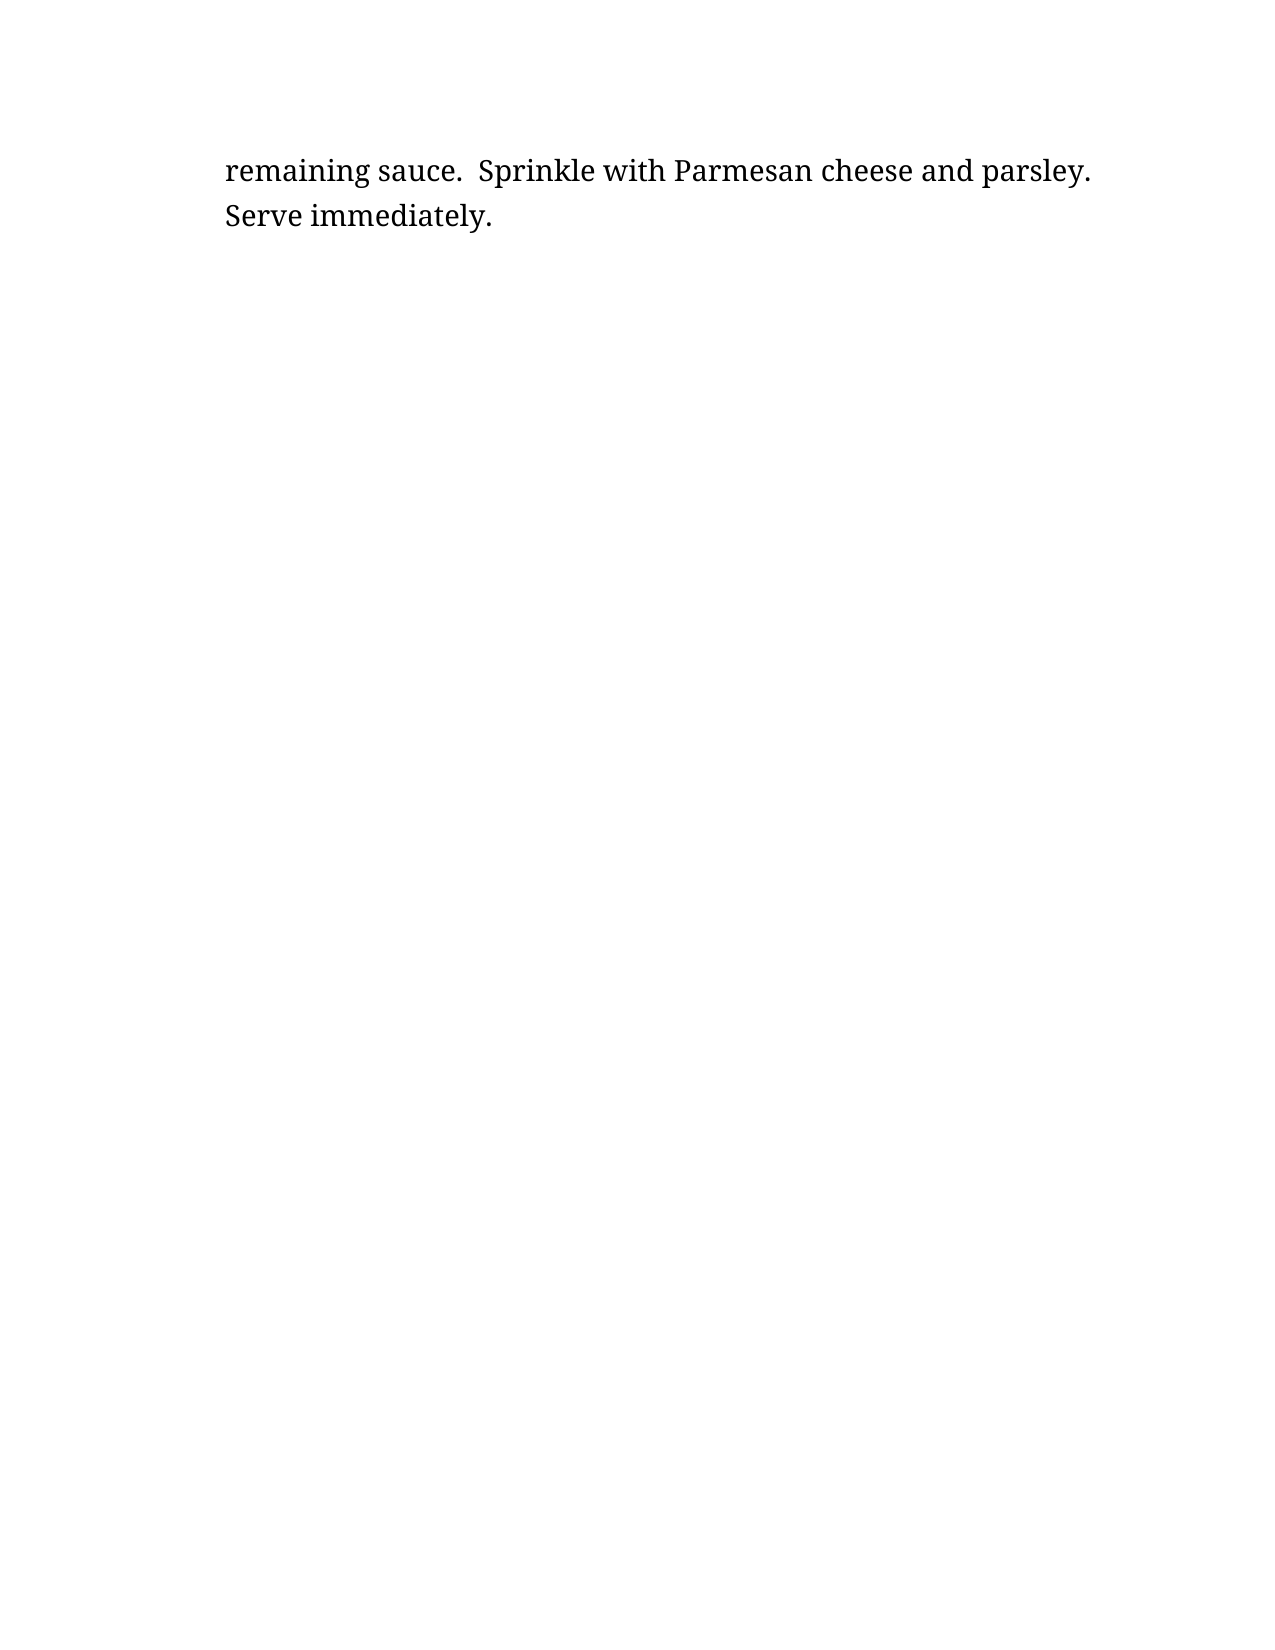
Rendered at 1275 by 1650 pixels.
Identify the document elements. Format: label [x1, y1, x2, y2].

list [187, 150, 1125, 235]
